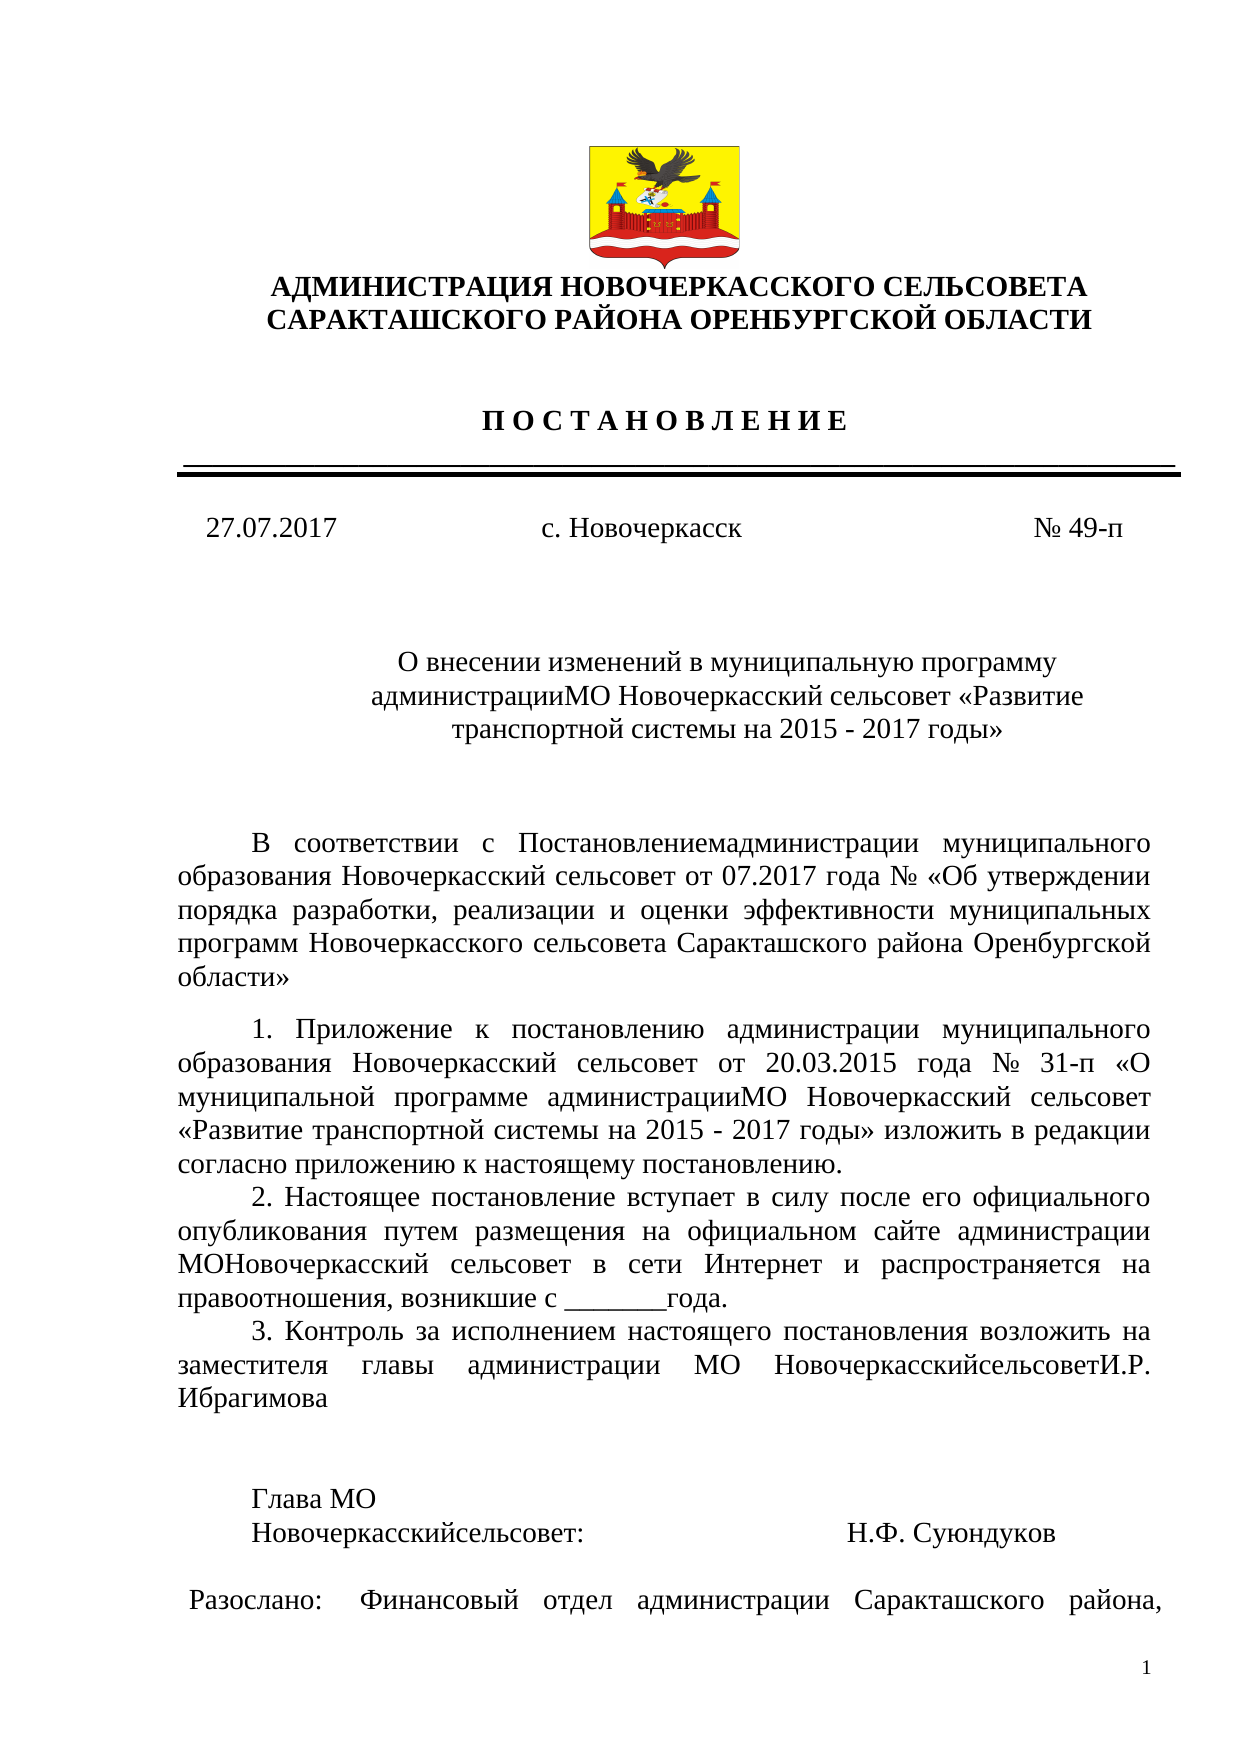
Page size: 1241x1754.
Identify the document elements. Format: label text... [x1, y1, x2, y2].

text САРАКТАШСКОГО РАЙОНА ОРЕНБУРГСКОЙ ОБЛАСТИ [177, 302, 1181, 336]
text 2. Настоящее постановление вступает в силу после его официального опубликования путем размещения на официальном сайте администрации МОНовочеркасский сельсовет в сети Интернет и распространяется на правоотношения, возникшие с _______года. [177, 1179, 1152, 1313]
text АДМИНИСТРАЦИЯ НОВОЧЕРКАССКОГО СЕЛЬСОВЕТА [177, 269, 1181, 302]
text 3. Контроль за исполнением настоящего постановления возложить на заместителя главы администрации МО НовочеркасскийсельсоветИ.Р. Ибрагимова [177, 1313, 1152, 1414]
picture [589, 146, 740, 269]
text Новочеркасскийсельсовет: Н.Ф. Суюндуков [177, 1515, 1152, 1548]
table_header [348, 1582, 1174, 1615]
text Глава МО [177, 1481, 1152, 1515]
text П О С Т А Н О В Л Е Н И Е [177, 403, 1152, 436]
text ____________________________________________________________________ [177, 436, 1181, 472]
table_header Разослано: [177, 1582, 348, 1615]
text В соответствии с Постановлениемадминистрации муниципального образования Новочеркасский сельсовет от 07.2017 года № «Об утверждении порядка разработки, реализации и оценки эффективности муниципальных программ Новочеркасского сельсовета Саракташского района Оренбургской области» [177, 825, 1152, 992]
text 1. Приложение к постановлению администрации муниципального образования Новочеркасский сельсовет от 20.03.2015 года № 31-п «О муниципальной программе администрацииМО Новочеркасский сельсовет «Развитие транспортной системы на 2015 - 2017 годы» изложить в редакции согласно приложению к настоящему постановлению. [177, 1012, 1152, 1179]
text 27.07.2017 с. Новочеркасск № 49-п [177, 510, 1152, 544]
table_header О внесении изменений в муниципальную программу администрацииМО Новочеркасский сельсовет «Развитие транспортной системы на 2015 - 2017 годы» [292, 645, 1163, 758]
